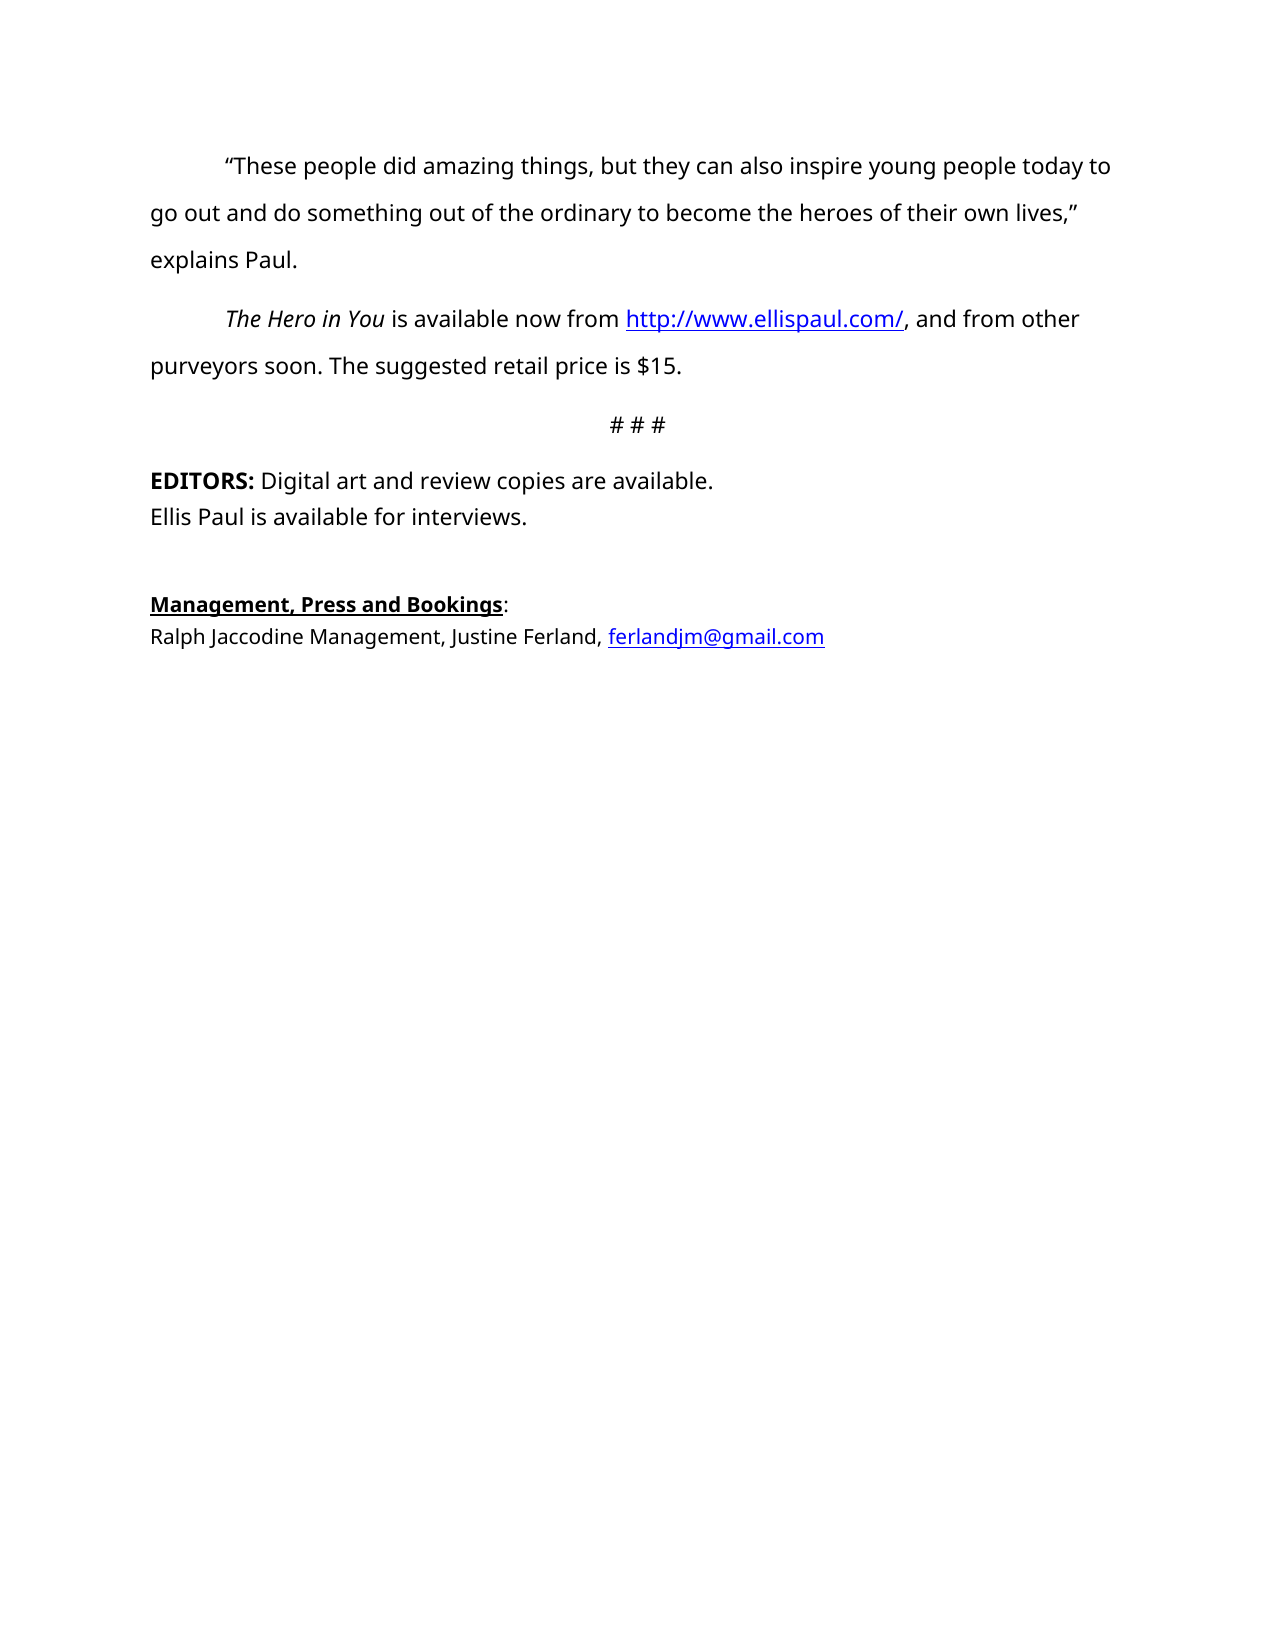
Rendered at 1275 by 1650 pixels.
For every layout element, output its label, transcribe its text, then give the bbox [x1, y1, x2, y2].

text # # # [150, 409, 1125, 441]
text “These people did amazing things, but they can also inspire young people today to go out and do something out of the ordinary to become the heroes of their own lives,” explains Paul. [150, 150, 1125, 275]
text Management, Press and Bookings: Ralph Jaccodine Management, Justine Ferland, ferlandjm@gmail.com [150, 557, 1125, 651]
text EDITORS: Digital art and review copies are available. Ellis Paul is available for interviews. [150, 464, 1125, 532]
text The Hero in You is available now from http://www.ellispaul.com/, and from other purveyors soon. The suggested retail price is $15. [150, 303, 1125, 381]
